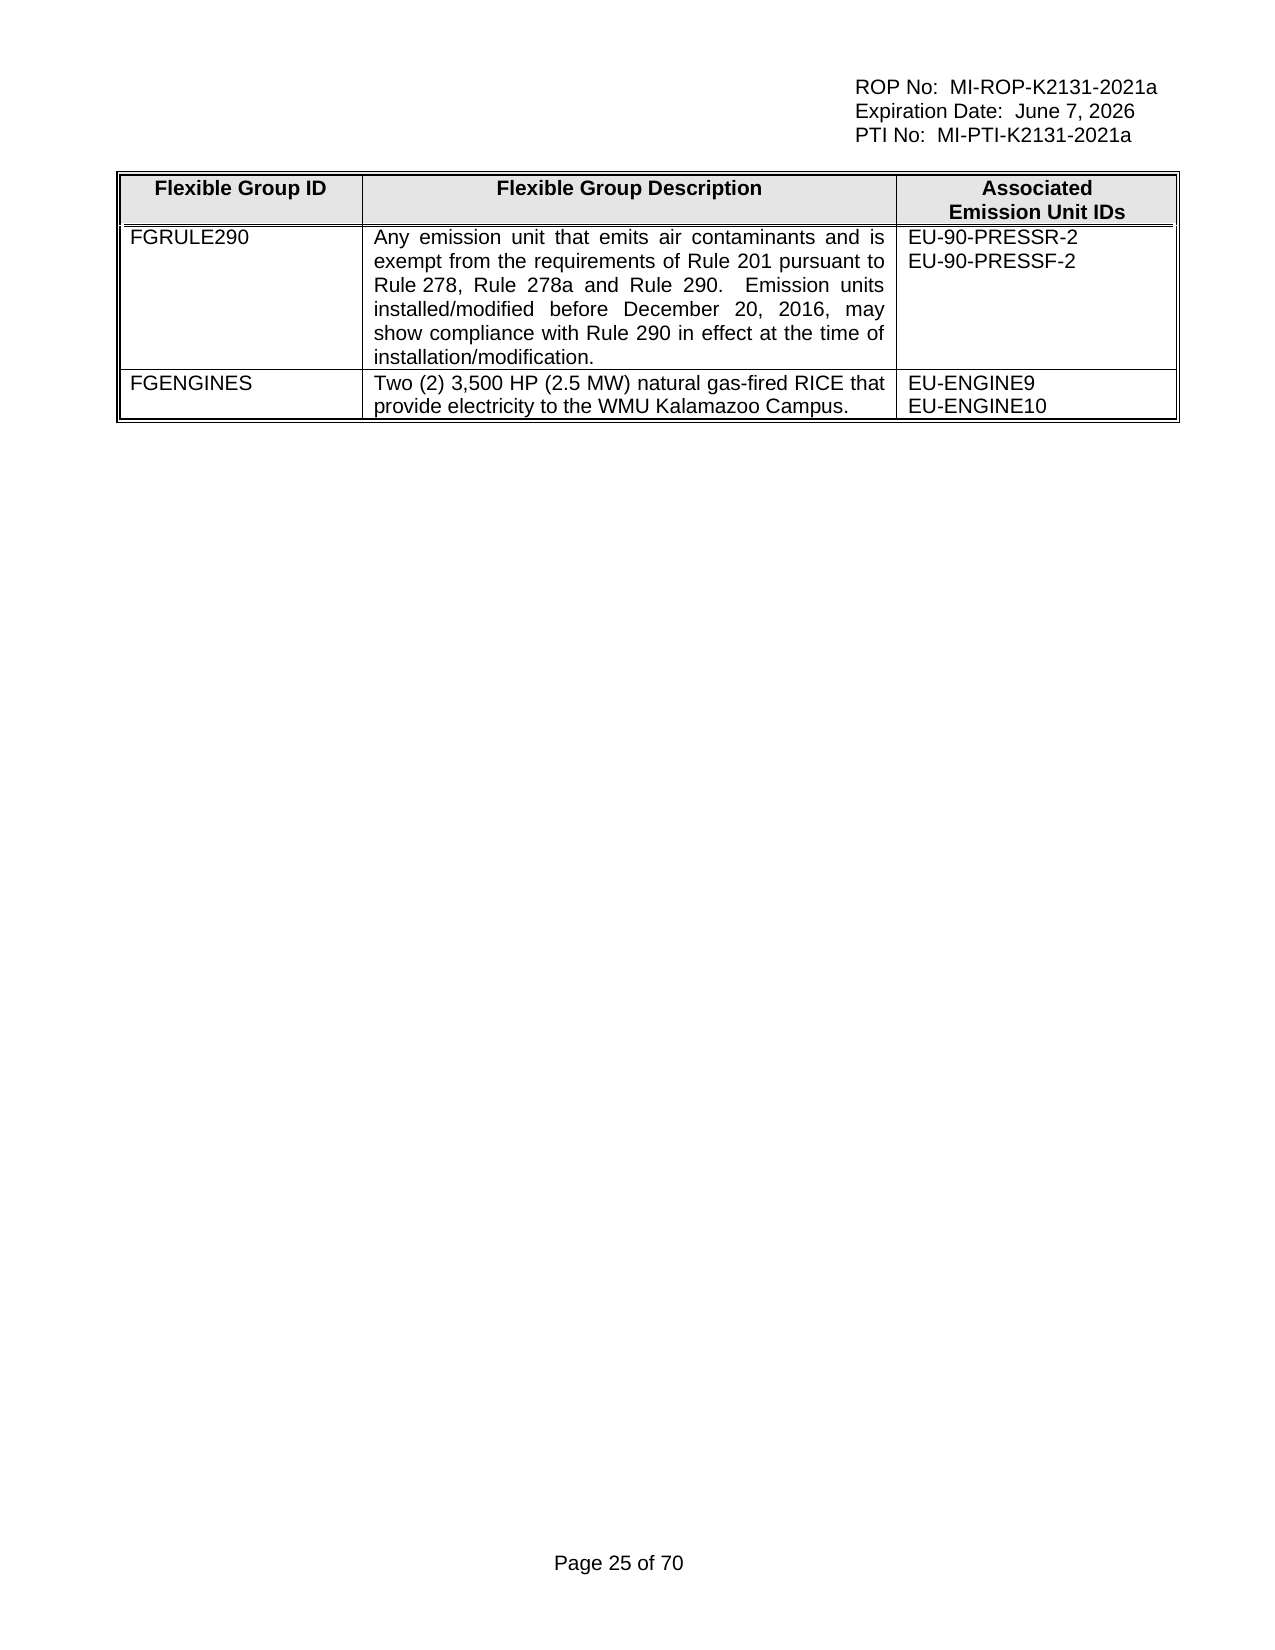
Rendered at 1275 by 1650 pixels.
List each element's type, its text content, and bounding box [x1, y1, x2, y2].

table_header Flexible Group ID [121, 176, 362, 223]
table_cell FGENGINES [121, 370, 362, 418]
table_cell FGRULE290 [121, 224, 362, 369]
table_cell Any emission unit that emits air contaminants and is exempt from the requirements of Rule 201 pursuant to Rule 278, Rule 278a and Rule 290. Emission units installed/modified before December 20, 2016, may show compliance with Rule 290 in effect at the time of installation/modification. [363, 227, 896, 369]
table_cell EU-90-PRESSR-2 EU-90-PRESSF-2 [897, 224, 1176, 369]
table_header Flexible Group Description [363, 176, 896, 223]
table_cell EU-ENGINE9 EU-ENGINE10 [897, 370, 1176, 418]
table_cell Two (2) 3,500 HP (2.5 MW) natural gas-fired RICE that provide electricity to the WMU Kalamazoo Campus. [363, 370, 896, 418]
table_header Associated Emission Unit IDs [897, 176, 1176, 223]
